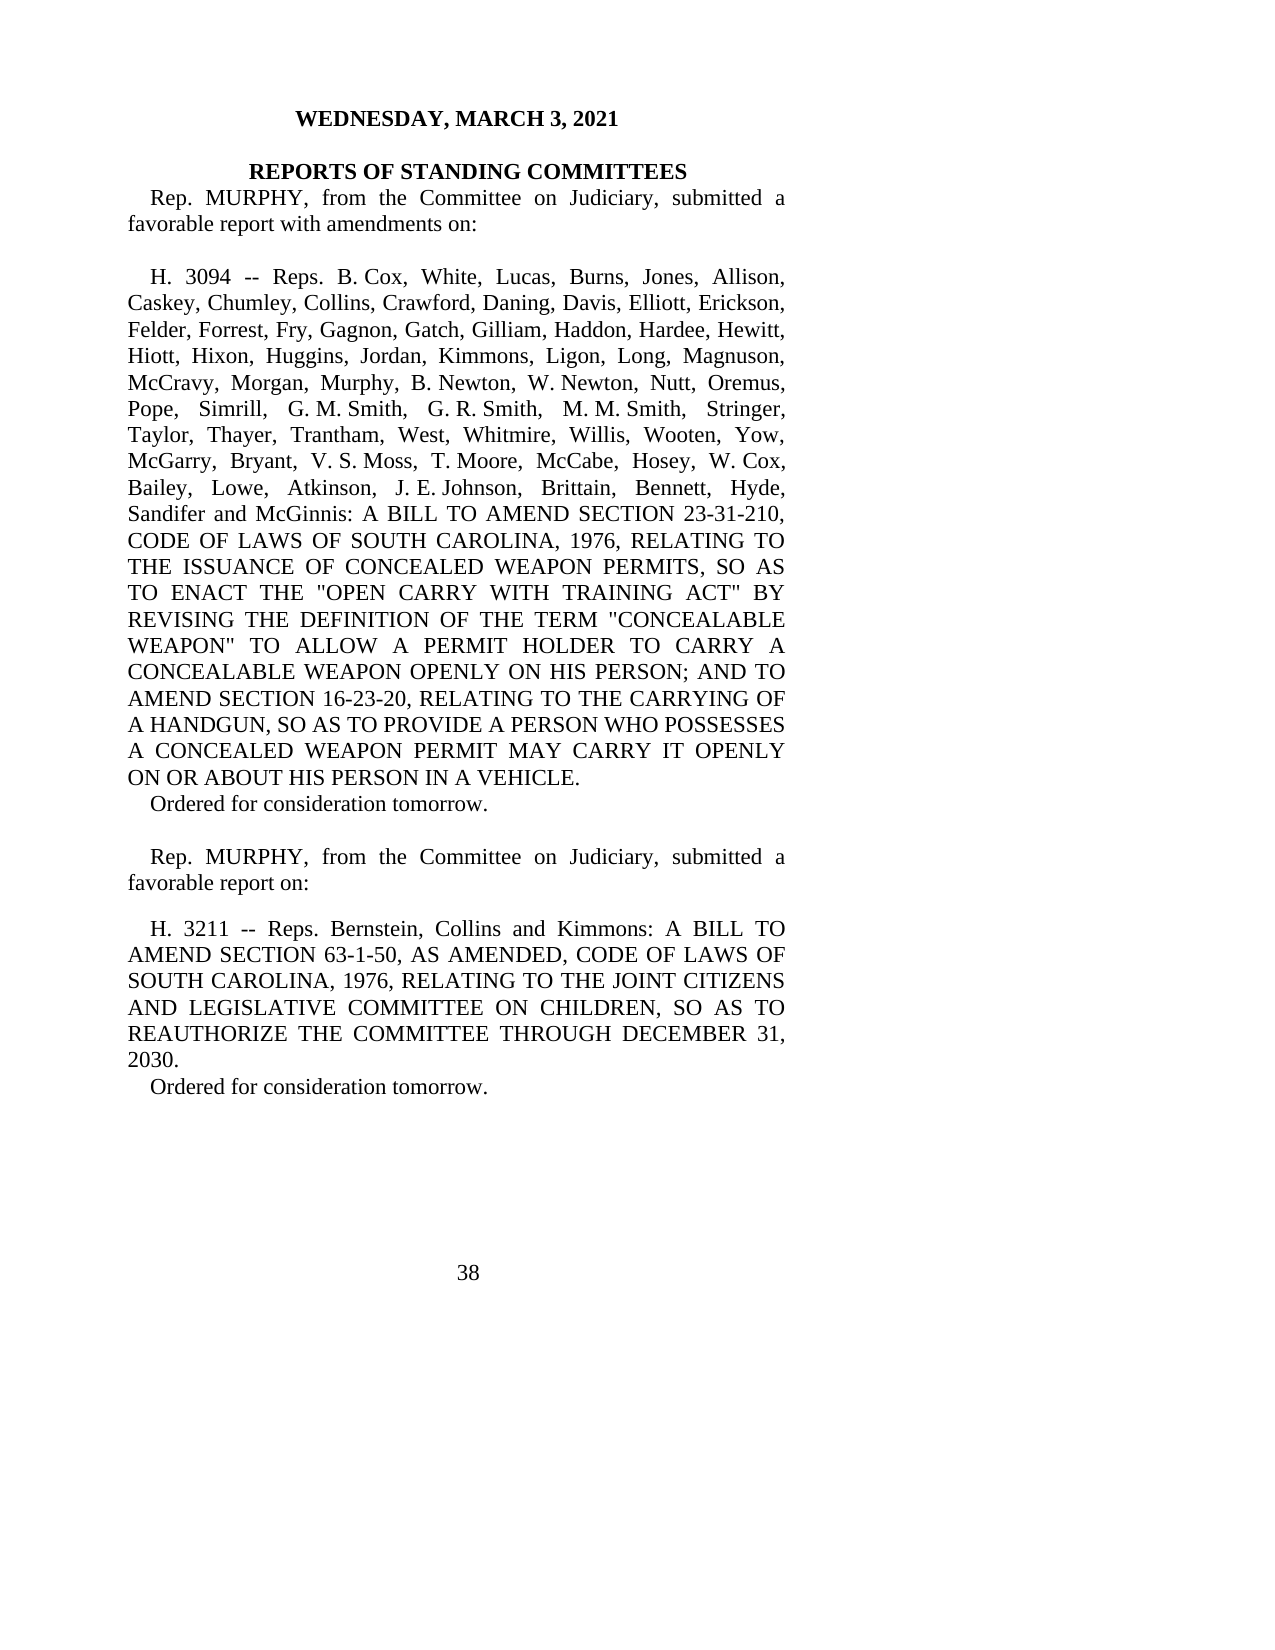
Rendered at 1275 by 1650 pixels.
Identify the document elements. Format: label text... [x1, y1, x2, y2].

text REPORTS OF STANDING COMMITTEES [127, 158, 786, 184]
text Rep. MURPHY, from the Committee on Judiciary, submitted a favorable report on: [127, 843, 786, 896]
text Ordered for consideration tomorrow. [127, 1073, 786, 1099]
text H. 3094 -- Reps. B. Cox, White, Lucas, Burns, Jones, Allison, Caskey, Chumley, Collins, Crawford, Daning, Davis, Elliott, Erickson, Felder, Forrest, Fry, Gagnon, Gatch, Gilliam, Haddon, Hardee, Hewitt, Hiott, Hixon, Huggins, Jordan, Kimmons, Ligon, Long, Magnuson, McCravy, Morgan, Murphy, B. Newton, W. Newton, Nutt, Oremus, Pope, Simrill, G. M. Smith, G. R. Smith, M. M. Smith, Stringer, Taylor, Thayer, Trantham, West, Whitmire, Willis, Wooten, Yow, McGarry, Bryant, V. S. Moss, T. Moore, McCabe, Hosey, W. Cox, Bailey, Lowe, Atkinson, J. E. Johnson, Brittain, Bennett, Hyde, Sandifer and McGinnis: A BILL TO AMEND SECTION 23-31-210, CODE OF LAWS OF SOUTH CAROLINA, 1976, RELATING TO THE ISSUANCE OF CONCEALED WEAPON PERMITS, SO AS TO ENACT THE "OPEN CARRY WITH TRAINING ACT" BY REVISING THE DEFINITION OF THE TERM "CONCEALABLE WEAPON" TO ALLOW A PERMIT HOLDER TO CARRY A CONCEALABLE WEAPON OPENLY ON HIS PERSON; AND TO AMEND SECTION 16-23-20, RELATING TO THE CARRYING OF A HANDGUN, SO AS TO PROVIDE A PERSON WHO POSSESSES A CONCEALED WEAPON PERMIT MAY CARRY IT OPENLY ON OR ABOUT HIS PERSON IN A VEHICLE. [127, 263, 786, 790]
text Ordered for consideration tomorrow. [127, 790, 786, 817]
text Rep. MURPHY, from the Committee on Judiciary, submitted a favorable report with amendments on: [127, 184, 786, 237]
text H. 3211 -- Reps. Bernstein, Collins and Kimmons: A BILL TO AMEND SECTION 63-1-50, AS AMENDED, CODE OF LAWS OF SOUTH CAROLINA, 1976, RELATING TO THE JOINT CITIZENS AND LEGISLATIVE COMMITTEE ON CHILDREN, SO AS TO REAUTHORIZE THE COMMITTEE THROUGH DECEMBER 31, 2030. [127, 915, 786, 1073]
